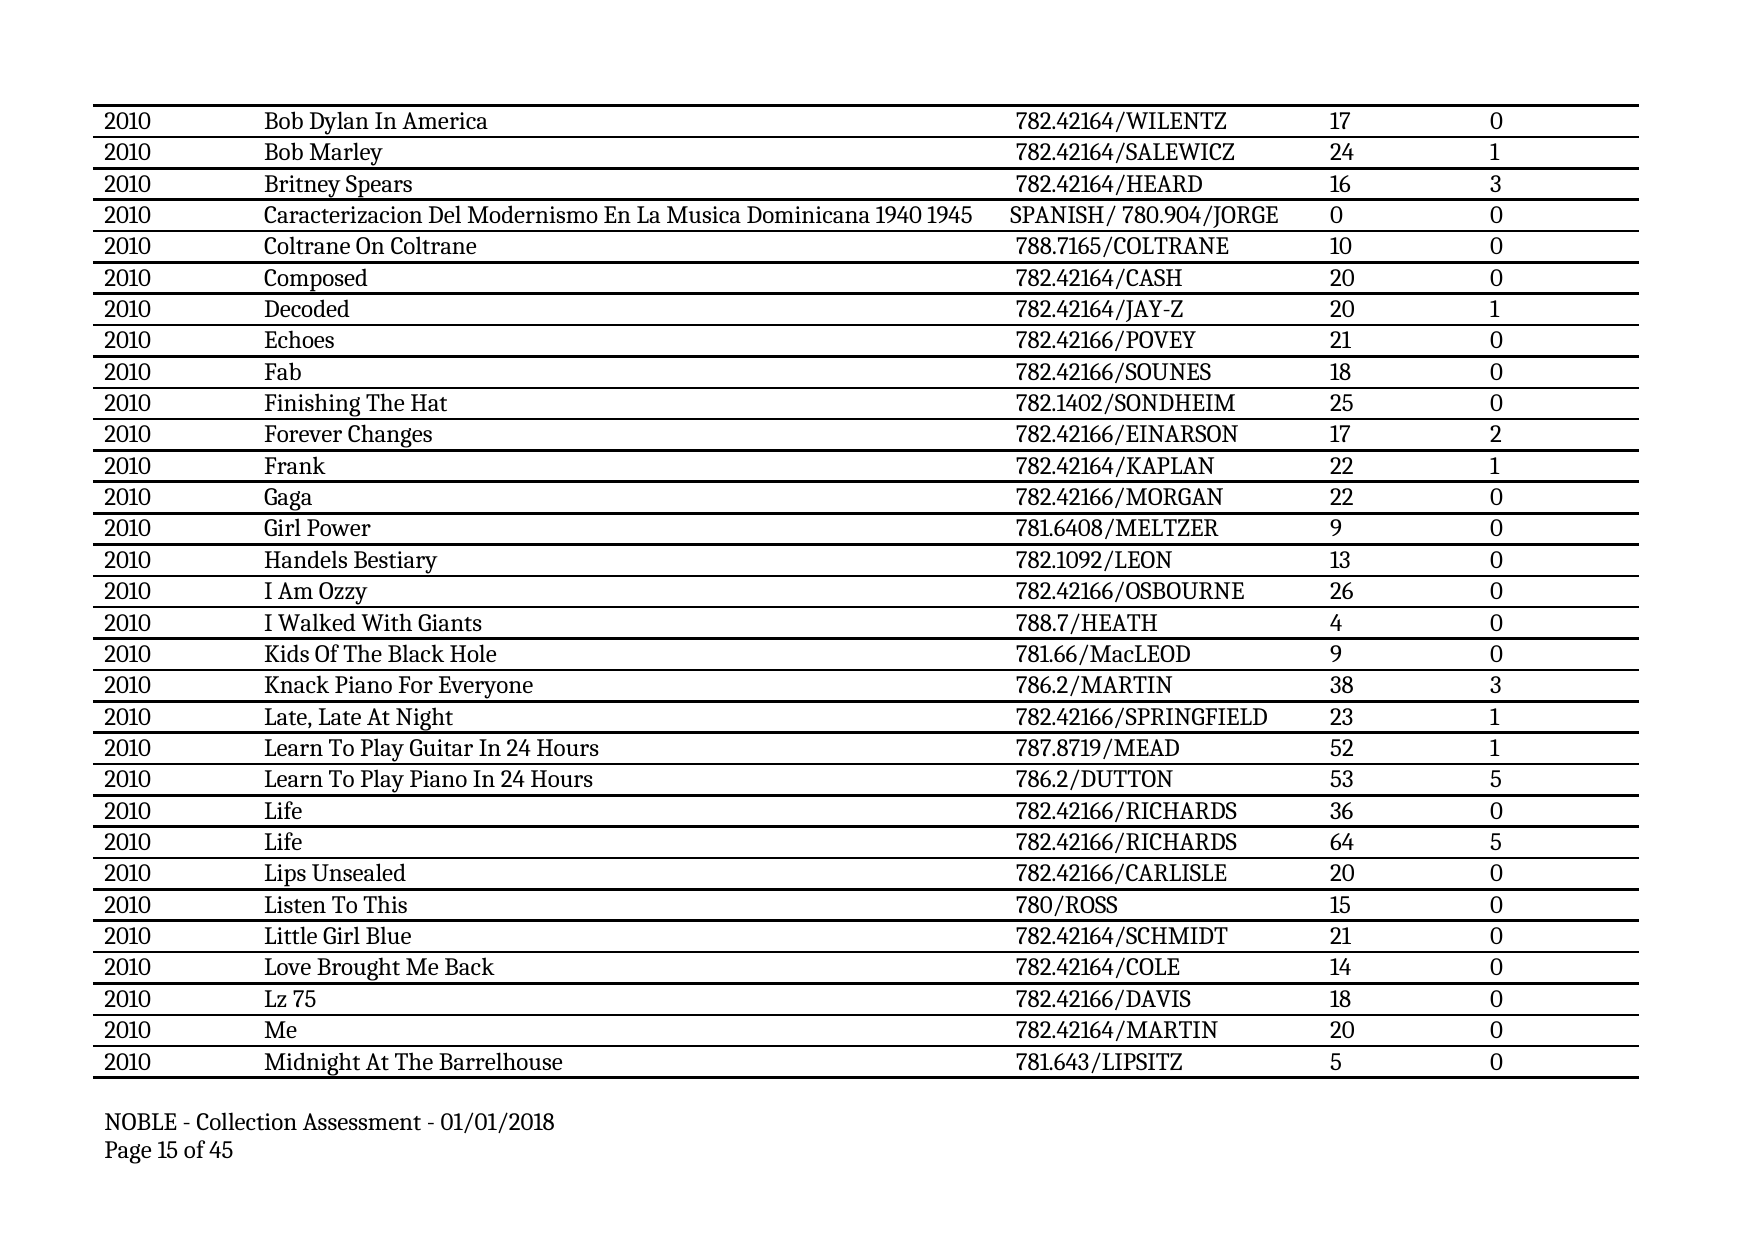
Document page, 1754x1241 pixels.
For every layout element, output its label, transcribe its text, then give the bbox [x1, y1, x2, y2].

table_cell 2010 [93, 985, 253, 1013]
table_cell 782.42164/SALEWICZ [999, 138, 1319, 167]
table_cell 2010 [93, 452, 253, 480]
table_cell 786.2/MARTIN [999, 671, 1319, 700]
table_cell 0 [1479, 797, 1638, 825]
table_cell 2010 [93, 922, 253, 951]
table_cell 2010 [93, 515, 253, 543]
table_cell 2010 [93, 483, 253, 512]
table_cell Bob Dylan In America [253, 107, 999, 136]
table_cell Life [253, 828, 999, 857]
table_cell 17 [1319, 420, 1478, 449]
table_cell 16 [1319, 170, 1478, 198]
table_cell 0 [1479, 1016, 1638, 1045]
table_cell 0 [1479, 891, 1638, 919]
table_cell 2010 [93, 326, 253, 355]
table_cell 3 [1479, 671, 1638, 700]
table_cell 13 [1319, 546, 1478, 574]
table_cell 2010 [93, 765, 253, 794]
table_cell 2010 [93, 420, 253, 449]
table_cell Lz 75 [253, 985, 999, 1013]
table_cell Caracterizacion Del Modernismo En La Musica Dominicana 1940 1945 [253, 201, 999, 229]
table_cell 2010 [93, 232, 253, 261]
table_cell 782.1402/SONDHEIM [999, 389, 1319, 418]
table_cell 782.42166/RICHARDS [999, 828, 1319, 857]
table_cell 2010 [93, 1016, 253, 1045]
table_cell 24 [1319, 138, 1478, 167]
table_cell I Am Ozzy [253, 577, 999, 606]
table_cell Bob Marley [253, 138, 999, 167]
table_cell 2010 [93, 389, 253, 418]
table_cell Frank [253, 452, 999, 480]
table_cell 18 [1319, 358, 1478, 386]
table_cell 788.7/HEATH [999, 608, 1319, 637]
table_cell 26 [1319, 577, 1478, 606]
table_cell 0 [1479, 358, 1638, 386]
table_cell Knack Piano For Everyone [253, 671, 999, 700]
table_cell 1 [1479, 295, 1638, 324]
table_cell Kids Of The Black Hole [253, 640, 999, 668]
table_cell 52 [1319, 734, 1478, 763]
table_cell 0 [1479, 515, 1638, 543]
table_cell Handels Bestiary [253, 546, 999, 574]
table_cell 787.8719/MEAD [999, 734, 1319, 763]
table_cell Forever Changes [253, 420, 999, 449]
table_cell 18 [1319, 985, 1478, 1013]
table_cell Learn To Play Guitar In 24 Hours [253, 734, 999, 763]
table_cell 0 [1479, 1047, 1638, 1076]
table_cell 782.42166/CARLISLE [999, 859, 1319, 888]
table_cell 0 [1479, 640, 1638, 668]
table_cell 2010 [93, 671, 253, 700]
table_cell 0 [1479, 389, 1638, 418]
table_cell 0 [1479, 546, 1638, 574]
table_cell 5 [1479, 828, 1638, 857]
table_cell 782.42164/WILENTZ [999, 107, 1319, 136]
table_cell Fab [253, 358, 999, 386]
table_cell Me [253, 1016, 999, 1045]
table_cell 2010 [93, 138, 253, 167]
table_cell 38 [1319, 671, 1478, 700]
table_cell Composed [253, 264, 999, 292]
table_cell 20 [1319, 1016, 1478, 1045]
table_cell 0 [1479, 859, 1638, 888]
table_cell 0 [1479, 483, 1638, 512]
table_cell 25 [1319, 389, 1478, 418]
table_cell 4 [1319, 608, 1478, 637]
table_cell 5 [1319, 1047, 1478, 1076]
table_cell 17 [1319, 107, 1478, 136]
table_cell 0 [1479, 201, 1638, 229]
table_cell 0 [1479, 608, 1638, 637]
table_cell 782.42166/RICHARDS [999, 797, 1319, 825]
table_cell Britney Spears [253, 170, 999, 198]
table_cell 0 [1479, 264, 1638, 292]
table_cell Decoded [253, 295, 999, 324]
table_cell Life [253, 797, 999, 825]
table_cell Learn To Play Piano In 24 Hours [253, 765, 999, 794]
table_cell 2010 [93, 734, 253, 763]
table_cell 53 [1319, 765, 1478, 794]
table_cell Girl Power [253, 515, 999, 543]
table_cell I Walked With Giants [253, 608, 999, 637]
table_cell 782.42166/DAVIS [999, 985, 1319, 1013]
table_cell 782.42164/HEARD [999, 170, 1319, 198]
table_cell 2010 [93, 546, 253, 574]
table_cell 782.42164/KAPLAN [999, 452, 1319, 480]
table_cell Love Brought Me Back [253, 953, 999, 982]
table_cell 15 [1319, 891, 1478, 919]
table_cell Coltrane On Coltrane [253, 232, 999, 261]
table_cell 9 [1319, 515, 1478, 543]
table_cell 0 [1479, 953, 1638, 982]
table_cell 2010 [93, 703, 253, 731]
table_cell 10 [1319, 232, 1478, 261]
table_cell 14 [1319, 953, 1478, 982]
table_cell 2 [1479, 420, 1638, 449]
table_cell 2010 [93, 201, 253, 229]
table_cell Late, Late At Night [253, 703, 999, 731]
table_cell 2010 [93, 577, 253, 606]
table_cell 1 [1479, 138, 1638, 167]
table_cell 781.643/LIPSITZ [999, 1047, 1319, 1076]
table_cell 782.42166/OSBOURNE [999, 577, 1319, 606]
table_cell 786.2/DUTTON [999, 765, 1319, 794]
table_cell 2010 [93, 170, 253, 198]
table_cell Gaga [253, 483, 999, 512]
table_cell 782.42166/SOUNES [999, 358, 1319, 386]
table_cell 2010 [93, 295, 253, 324]
table_cell 782.1092/LEON [999, 546, 1319, 574]
table_cell 1 [1479, 452, 1638, 480]
table_cell 1 [1479, 734, 1638, 763]
table_cell 782.42164/CASH [999, 264, 1319, 292]
table_cell 782.42164/SCHMIDT [999, 922, 1319, 951]
table_cell Lips Unsealed [253, 859, 999, 888]
table_cell 0 [1479, 985, 1638, 1013]
table_cell SPANISH/ 780.904/JORGE [999, 201, 1319, 229]
table_cell Finishing The Hat [253, 389, 999, 418]
table_cell 0 [1479, 107, 1638, 136]
table_cell 2010 [93, 953, 253, 982]
table_cell 5 [1479, 765, 1638, 794]
table_cell Listen To This [253, 891, 999, 919]
table_cell 2010 [93, 1047, 253, 1076]
table_cell 20 [1319, 295, 1478, 324]
table_cell 20 [1319, 859, 1478, 888]
table_cell 2010 [93, 891, 253, 919]
table_cell 782.42164/COLE [999, 953, 1319, 982]
table_cell 782.42164/JAY-Z [999, 295, 1319, 324]
table_cell 2010 [93, 358, 253, 386]
table_cell 21 [1319, 326, 1478, 355]
table_cell 782.42166/EINARSON [999, 420, 1319, 449]
table_cell 782.42164/MARTIN [999, 1016, 1319, 1045]
table_cell 2010 [93, 828, 253, 857]
table_cell 2010 [93, 797, 253, 825]
table_cell 782.42166/POVEY [999, 326, 1319, 355]
table_cell 23 [1319, 703, 1478, 731]
table_cell 21 [1319, 922, 1478, 951]
table_cell 2010 [93, 859, 253, 888]
table_cell 36 [1319, 797, 1478, 825]
table_cell Little Girl Blue [253, 922, 999, 951]
table_cell 3 [1479, 170, 1638, 198]
table_cell 788.7165/COLTRANE [999, 232, 1319, 261]
table_cell 64 [1319, 828, 1478, 857]
table_cell 9 [1319, 640, 1478, 668]
table_cell 1 [1479, 703, 1638, 731]
table_cell 0 [1479, 577, 1638, 606]
table_cell 22 [1319, 452, 1478, 480]
table_cell 2010 [93, 608, 253, 637]
table_cell 781.66/MacLEOD [999, 640, 1319, 668]
table_cell 22 [1319, 483, 1478, 512]
table_cell 20 [1319, 264, 1478, 292]
table_cell 2010 [93, 264, 253, 292]
table_cell 780/ROSS [999, 891, 1319, 919]
table_cell 2010 [93, 640, 253, 668]
table_cell 781.6408/MELTZER [999, 515, 1319, 543]
table_cell 782.42166/SPRINGFIELD [999, 703, 1319, 731]
table_cell Echoes [253, 326, 999, 355]
table_cell 0 [1479, 922, 1638, 951]
table_cell 0 [1479, 326, 1638, 355]
table_cell 0 [1319, 201, 1478, 229]
table_cell 2010 [93, 107, 253, 136]
table_cell 782.42166/MORGAN [999, 483, 1319, 512]
table_cell Midnight At The Barrelhouse [253, 1047, 999, 1076]
table_cell 0 [1479, 232, 1638, 261]
